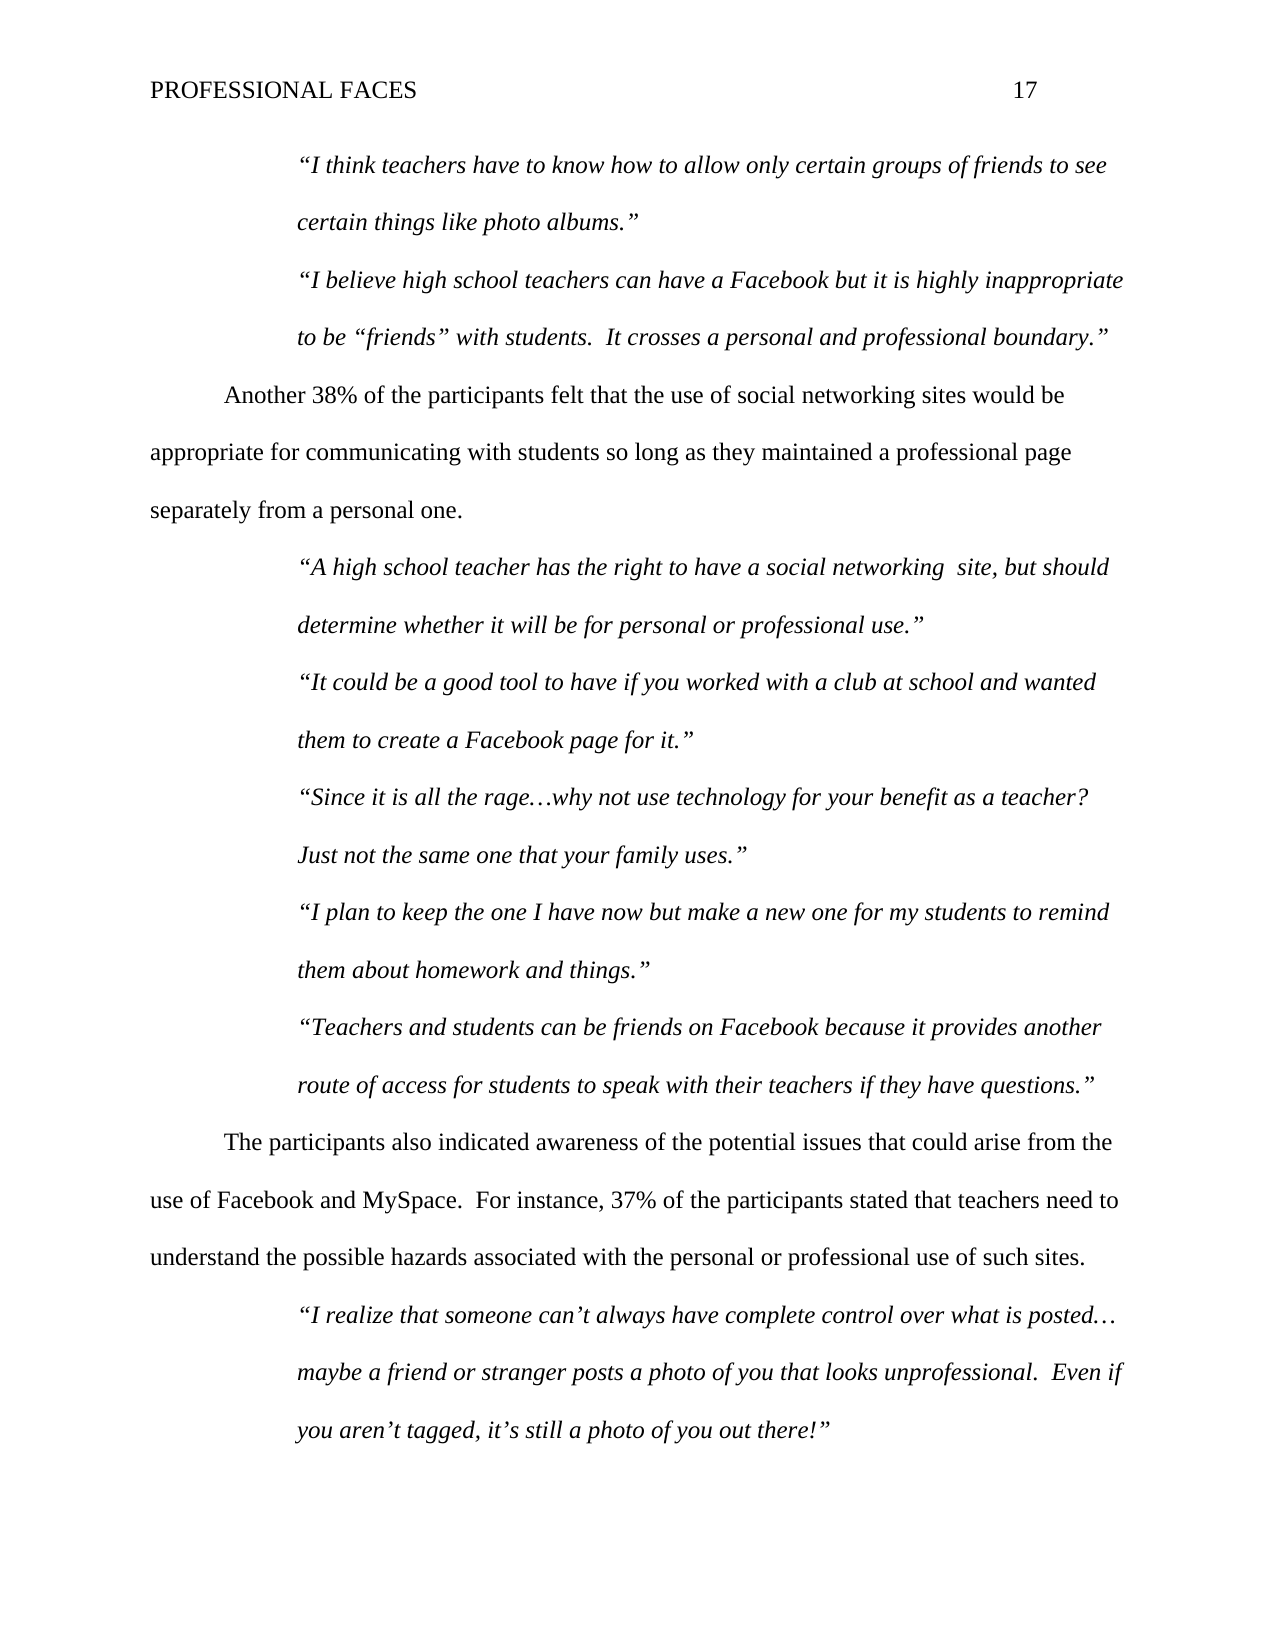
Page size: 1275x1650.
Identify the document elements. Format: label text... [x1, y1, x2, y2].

text “I realize that someone can’t always have complete control over what is posted…maybe a friend or stranger posts a photo of you that looks unprofessional. Even if you aren’t tagged, it’s still a photo of you out there!” [297, 1300, 1125, 1444]
text “It could be a good tool to have if you worked with a club at school and wanted them to create a Facebook page for it.” [297, 667, 1125, 754]
text “I think teachers have to know how to allow only certain groups of friends to see certain things like photo albums.” [297, 150, 1125, 236]
text “I plan to keep the one I have now but make a new one for my students to remind them about homework and things.” [297, 897, 1125, 984]
text “Since it is all the rage…why not use technology for your benefit as a teacher? Just not the same one that your family uses.” [297, 782, 1125, 869]
text Another 38% of the participants felt that the use of social networking sites would be appropriate for communicating with students so long as they maintained a professional page separately from a personal one. [150, 380, 1125, 524]
text “A high school teacher has the right to have a social networking site, but should determine whether it will be for personal or professional use.” [297, 552, 1125, 639]
text “I believe high school teachers can have a Facebook but it is highly inappropriate to be “friends” with students. It crosses a personal and professional boundary.” [297, 265, 1125, 351]
text The participants also indicated awareness of the potential issues that could arise from the use of Facebook and MySpace. For instance, 37% of the participants stated that teachers need to understand the possible hazards associated with the personal or professional use of such sites. [150, 1127, 1125, 1271]
text “Teachers and students can be friends on Facebook because it provides another route of access for students to speak with their teachers if they have questions.” [297, 1012, 1125, 1099]
